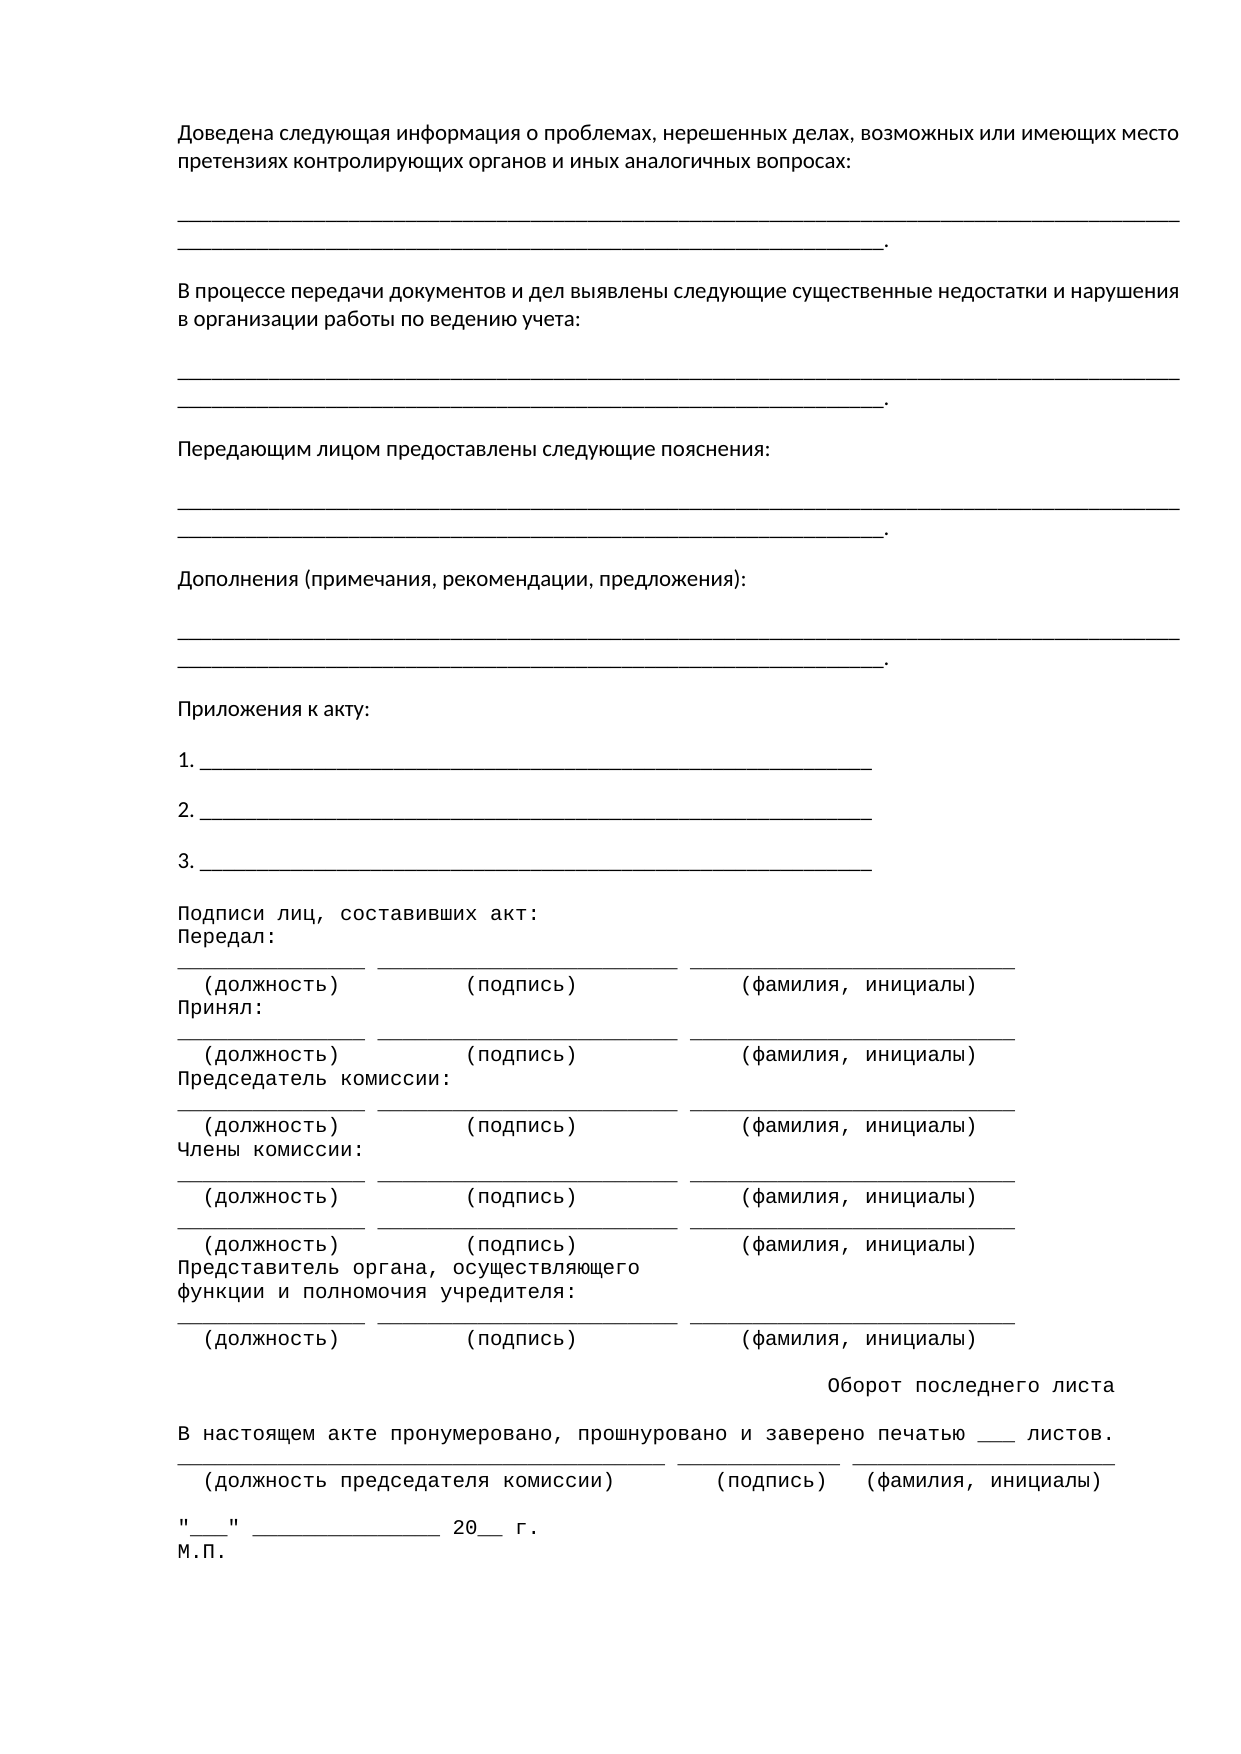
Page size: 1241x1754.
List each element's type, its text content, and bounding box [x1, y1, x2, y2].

text _______________ ________________________ __________________________ [177, 1163, 1181, 1186]
text (должность) (подпись) (фамилия, инициалы) [177, 1044, 1181, 1068]
text Принял: [177, 997, 1181, 1021]
text ______________________________________________________________________________________________________________________________________________________. [177, 485, 1181, 541]
text Председатель комиссии: [177, 1068, 1181, 1092]
text _______________ ________________________ __________________________ [177, 1021, 1181, 1044]
text Доведена следующая информация о проблемах, нерешенных делах, возможных или имеющих место претензиях контролирующих органов и иных аналогичных вопросах: [177, 118, 1181, 174]
text ______________________________________________________________________________________________________________________________________________________. [177, 197, 1181, 253]
text М.П. [177, 1541, 1181, 1565]
text функции и полномочия учредителя: [177, 1281, 1181, 1304]
text Дополнения (примечания, рекомендации, предложения): [177, 564, 1181, 592]
text "___" _______________ 20__ г. [177, 1517, 1181, 1541]
text (должность) (подпись) (фамилия, инициалы) [177, 973, 1181, 997]
text (должность) (подпись) (фамилия, инициалы) [177, 1328, 1181, 1352]
text Оборот последнего листа [177, 1376, 1181, 1399]
text Передал: [177, 926, 1181, 950]
text 1. ___________________________________________________________ [177, 745, 1181, 773]
text _______________ ________________________ __________________________ [177, 1304, 1181, 1328]
text Приложения к акту: [177, 694, 1181, 722]
text ______________________________________________________________________________________________________________________________________________________. [177, 355, 1181, 411]
text Члены комиссии: [177, 1139, 1181, 1163]
text ______________________________________________________________________________________________________________________________________________________. [177, 615, 1181, 671]
text Передающим лицом предоставлены следующие пояснения: [177, 434, 1181, 462]
text В настоящем акте пронумеровано, прошнуровано и заверено печатью ___ листов. [177, 1423, 1181, 1446]
text (должность) (подпись) (фамилия, инициалы) [177, 1115, 1181, 1139]
text Представитель органа, осуществляющего [177, 1257, 1181, 1281]
text (должность) (подпись) (фамилия, инициалы) [177, 1186, 1181, 1210]
text В процессе передачи документов и дел выявлены следующие существенные недостатки и нарушения в организации работы по ведению учета: [177, 276, 1181, 332]
text 2. ___________________________________________________________ [177, 796, 1181, 824]
text _______________________________________ _____________ _____________________ [177, 1446, 1181, 1470]
text _______________ ________________________ __________________________ [177, 950, 1181, 973]
text Подписи лиц, составивших акт: [177, 903, 1181, 926]
text (должность председателя комиссии) (подпись) (фамилия, инициалы) [177, 1470, 1181, 1494]
text (должность) (подпись) (фамилия, инициалы) [177, 1234, 1181, 1257]
text 3. ___________________________________________________________ [177, 847, 1181, 874]
text _______________ ________________________ __________________________ [177, 1092, 1181, 1115]
text _______________ ________________________ __________________________ [177, 1210, 1181, 1234]
